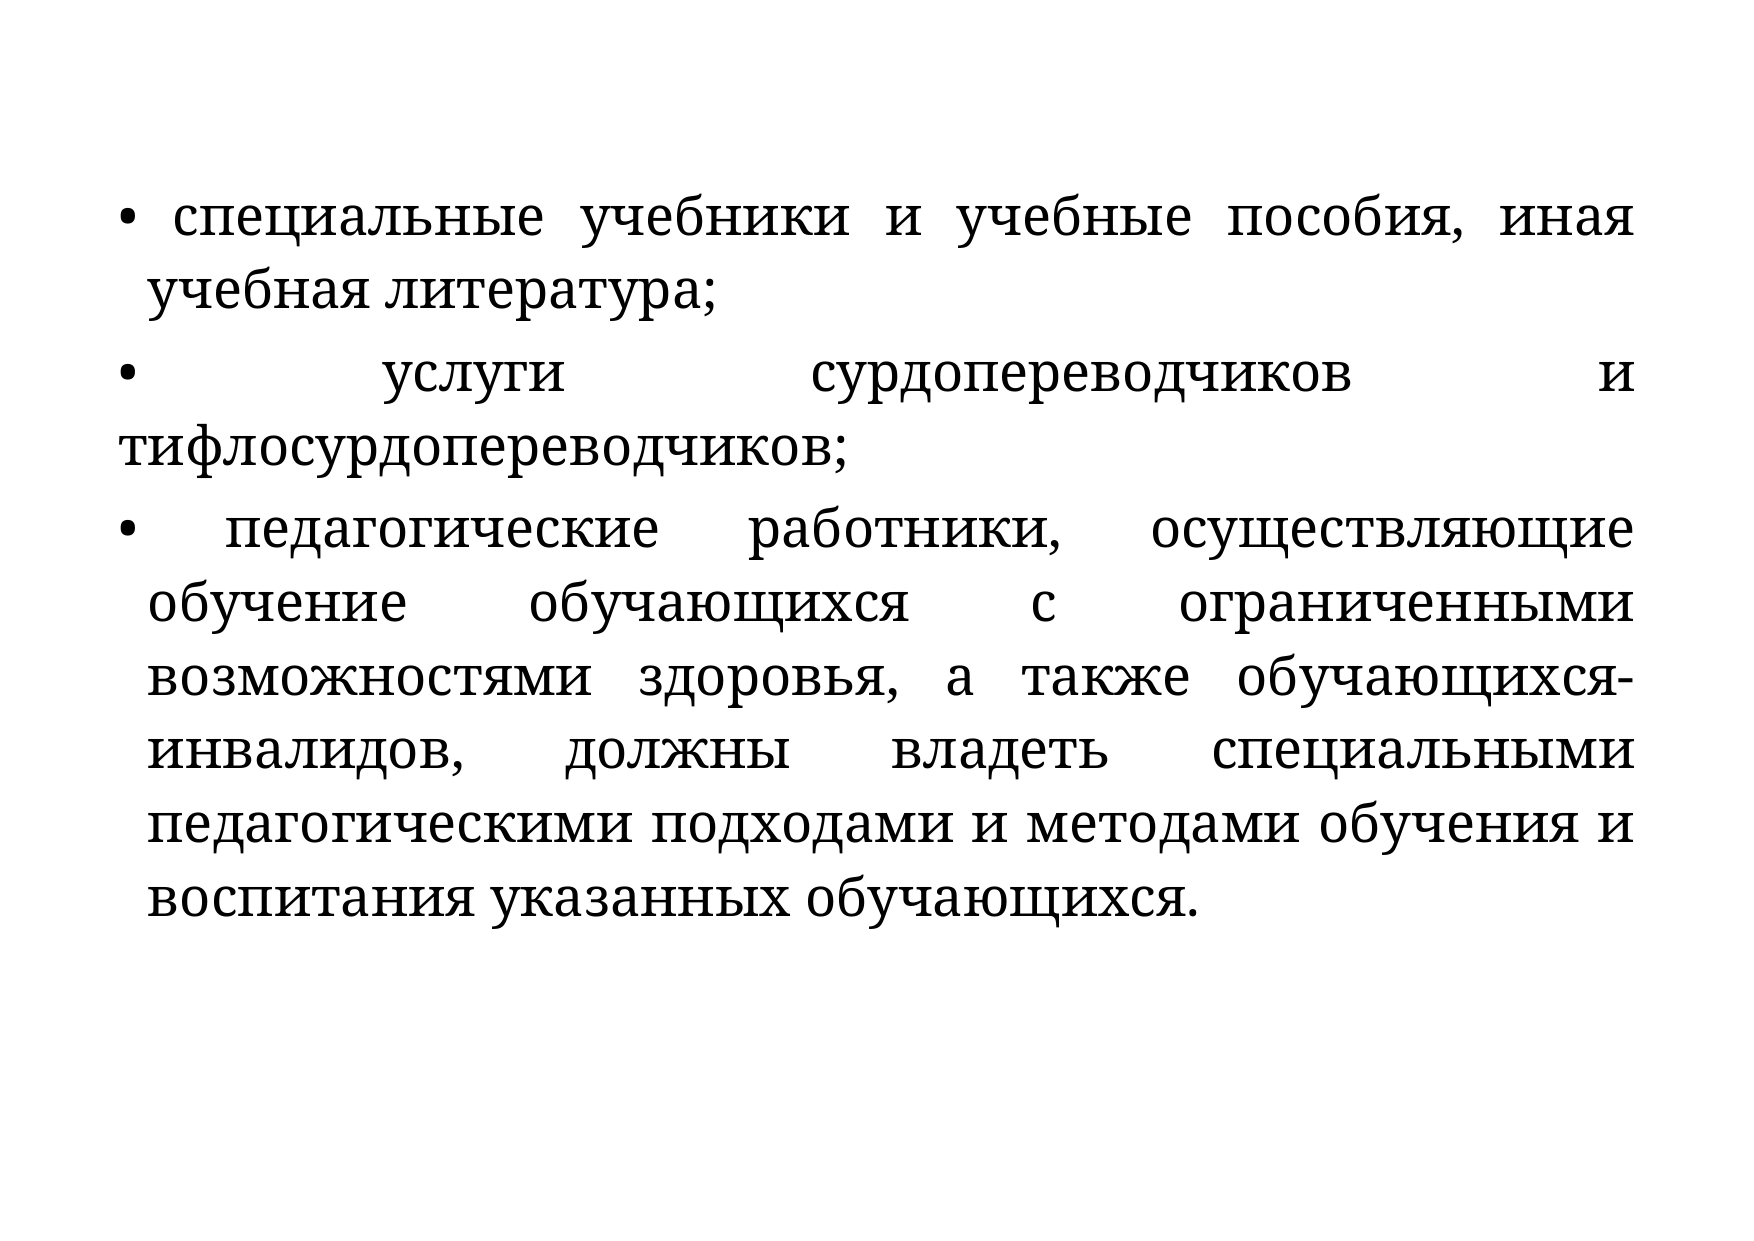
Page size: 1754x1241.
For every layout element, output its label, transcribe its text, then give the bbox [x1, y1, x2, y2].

text • педагогические работники, осуществляющие обучение обучающихся с ограниченными возможностями здоровья, а также обучающихся-инвалидов, должны владеть специальными педагогическими подходами и методами обучения и воспитания указанных обучающихся. [118, 490, 1636, 932]
text • услуги сурдопереводчиков и тифлосурдопереводчиков; [118, 333, 1636, 481]
text • специальные учебники и учебные пособия, иная учебная литература; [118, 177, 1636, 325]
